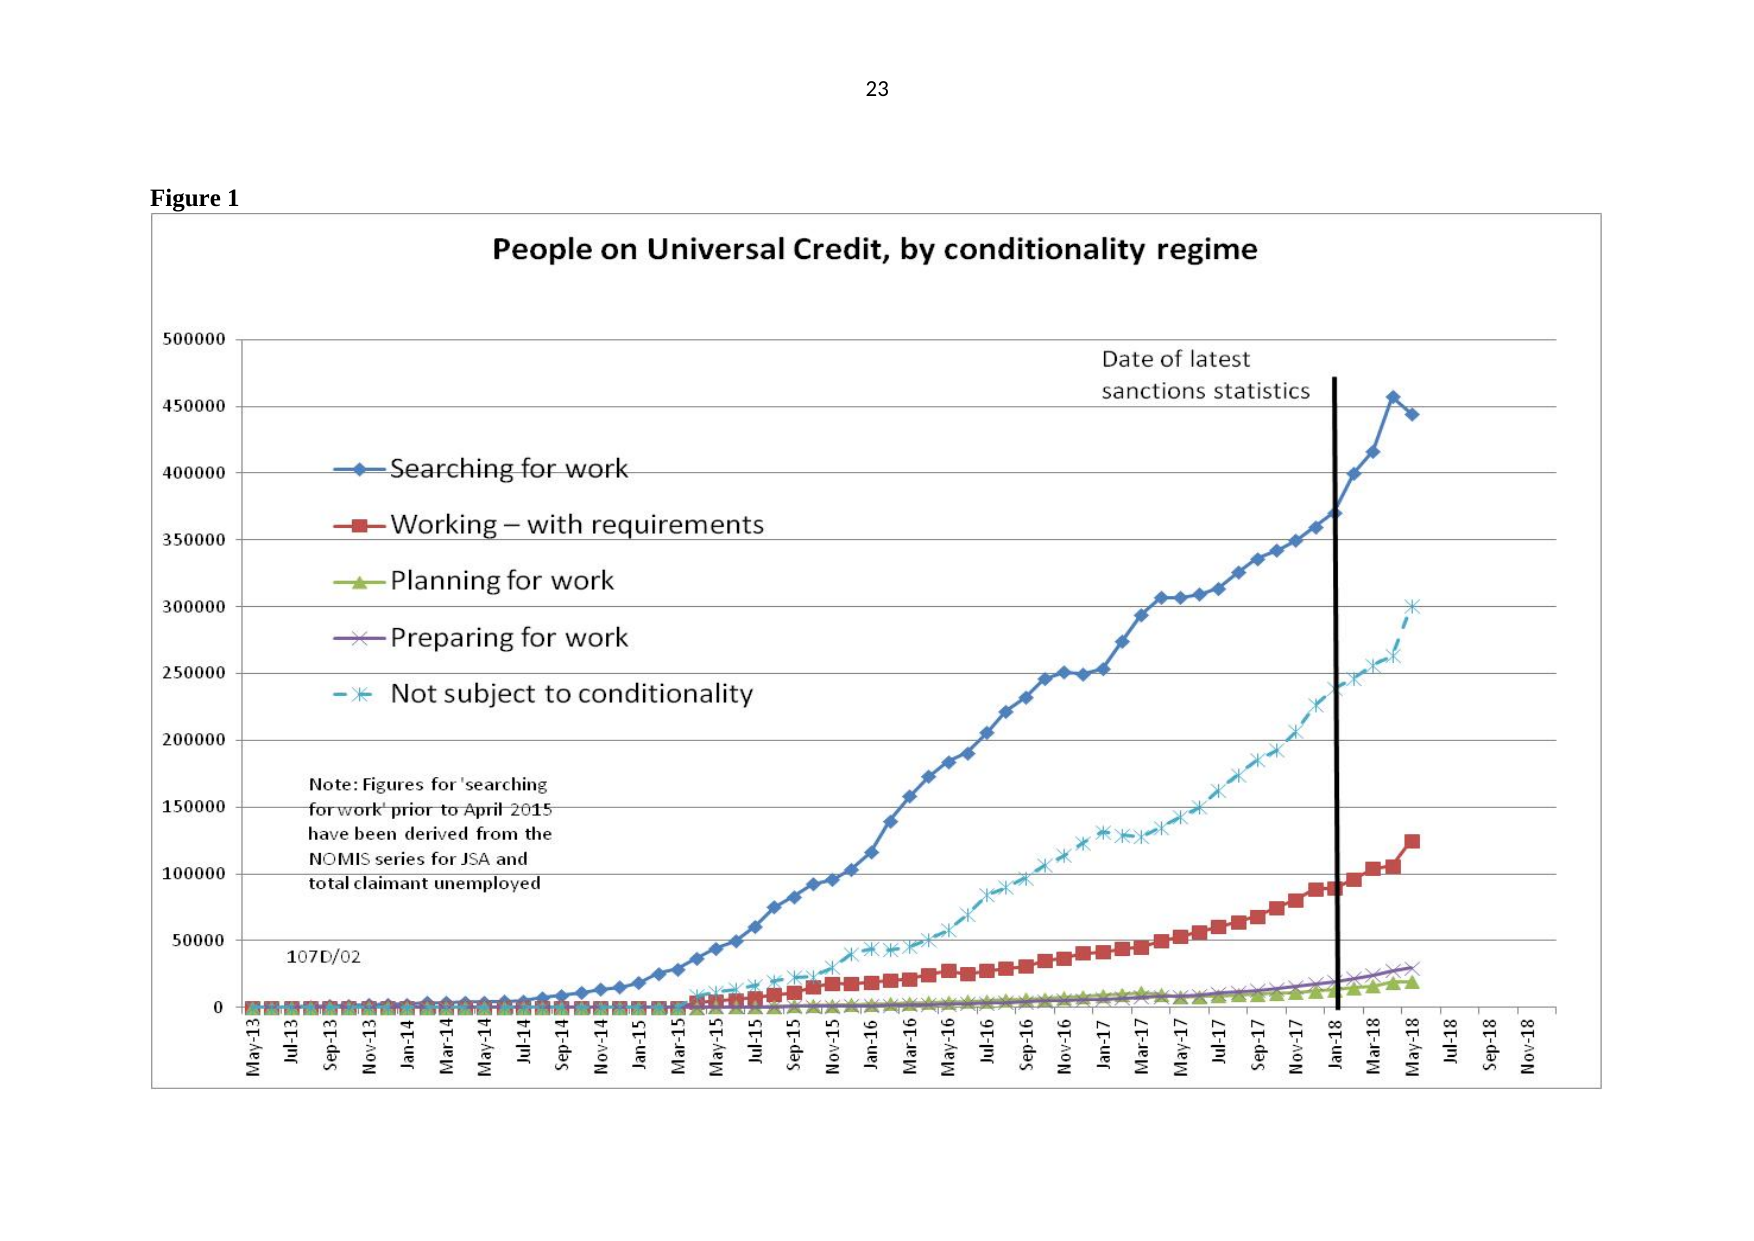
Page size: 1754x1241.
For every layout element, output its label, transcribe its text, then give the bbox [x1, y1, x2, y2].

picture [150, 212, 1603, 1090]
text Figure 1 [150, 183, 1604, 212]
